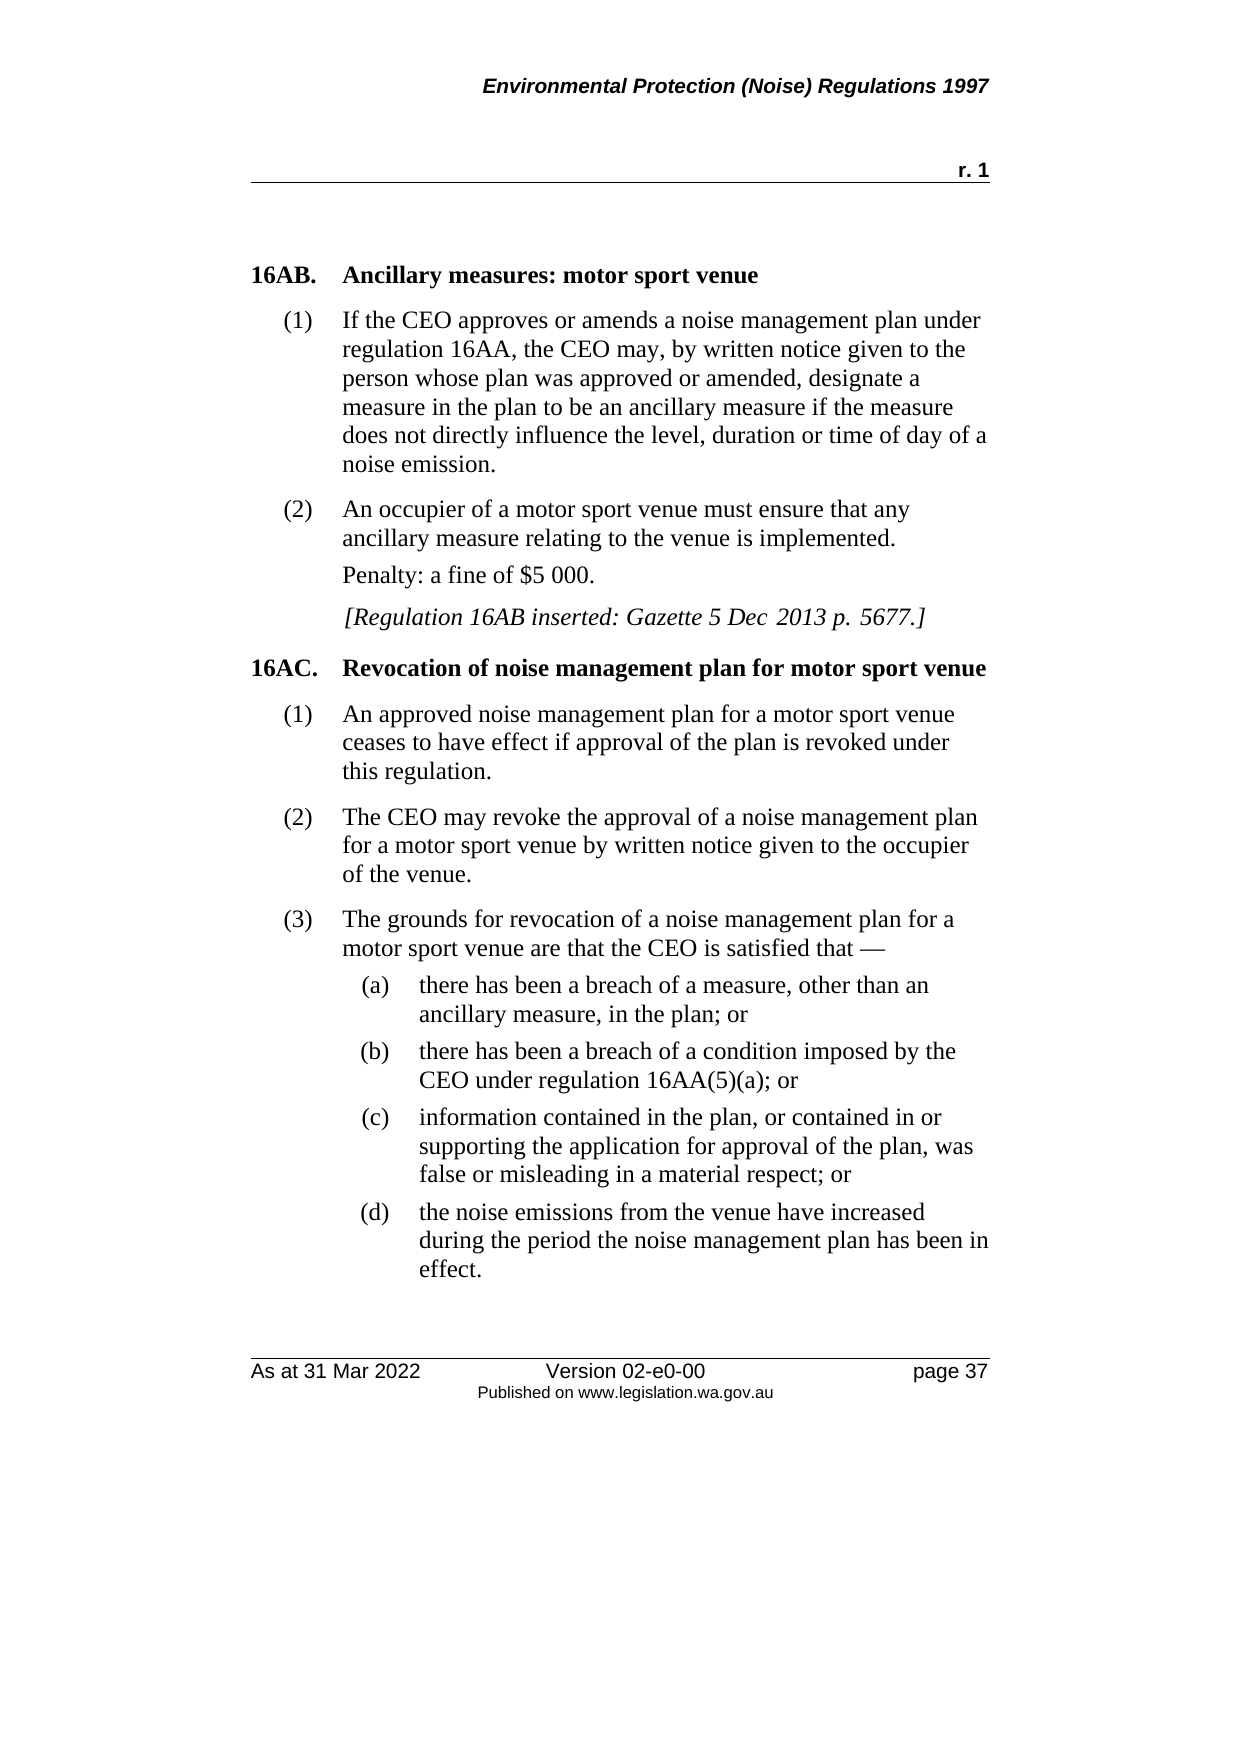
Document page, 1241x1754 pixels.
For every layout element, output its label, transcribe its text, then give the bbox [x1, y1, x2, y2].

text (1) An approved noise management plan for a motor sport venue ceases to have effect if approval of the plan is revoked under this regulation. [251, 699, 990, 785]
text (d) the noise emissions from the venue have increased during the period the noise management plan has been in effect. [251, 1197, 990, 1283]
text (3) The grounds for revocation of a noise management plan for a motor sport venue are that the CEO is satisfied that — [251, 904, 990, 962]
text (b) there has been a breach of a condition imposed by the CEO under regulation 16AA(5)(a); or [251, 1036, 990, 1094]
subtitle 16AB. Ancillary measures: motor sport venue [251, 260, 990, 289]
text (1) If the CEO approves or amends a noise management plan under regulation 16AA, the CEO may, by written notice given to the person whose plan was approved or amended, designate a measure in the plan to be an ancillary measure if the measure does not directly influence the level, duration or time of day of a noise emission. [251, 305, 990, 478]
text Penalty: a fine of $5 000. [251, 560, 990, 589]
text (a) there has been a breach of a measure, other than an ancillary measure, in the plan; or [251, 970, 990, 1028]
text (2) An occupier of a motor sport venue must ensure that any ancillary measure relating to the venue is implemented. [251, 494, 990, 552]
subtitle 16AC. Revocation of noise management plan for motor sport venue [251, 653, 990, 682]
text (2) The CEO may revoke the approval of a noise management plan for a motor sport venue by written notice given to the occupier of the venue. [251, 802, 990, 888]
text [Regulation 16AB inserted: Gazette 5 Dec 2013 p. 5677.] [251, 602, 990, 630]
text (c) information contained in the plan, or contained in or supporting the application for approval of the plan, was false or misleading in a material respect; or [251, 1102, 990, 1188]
